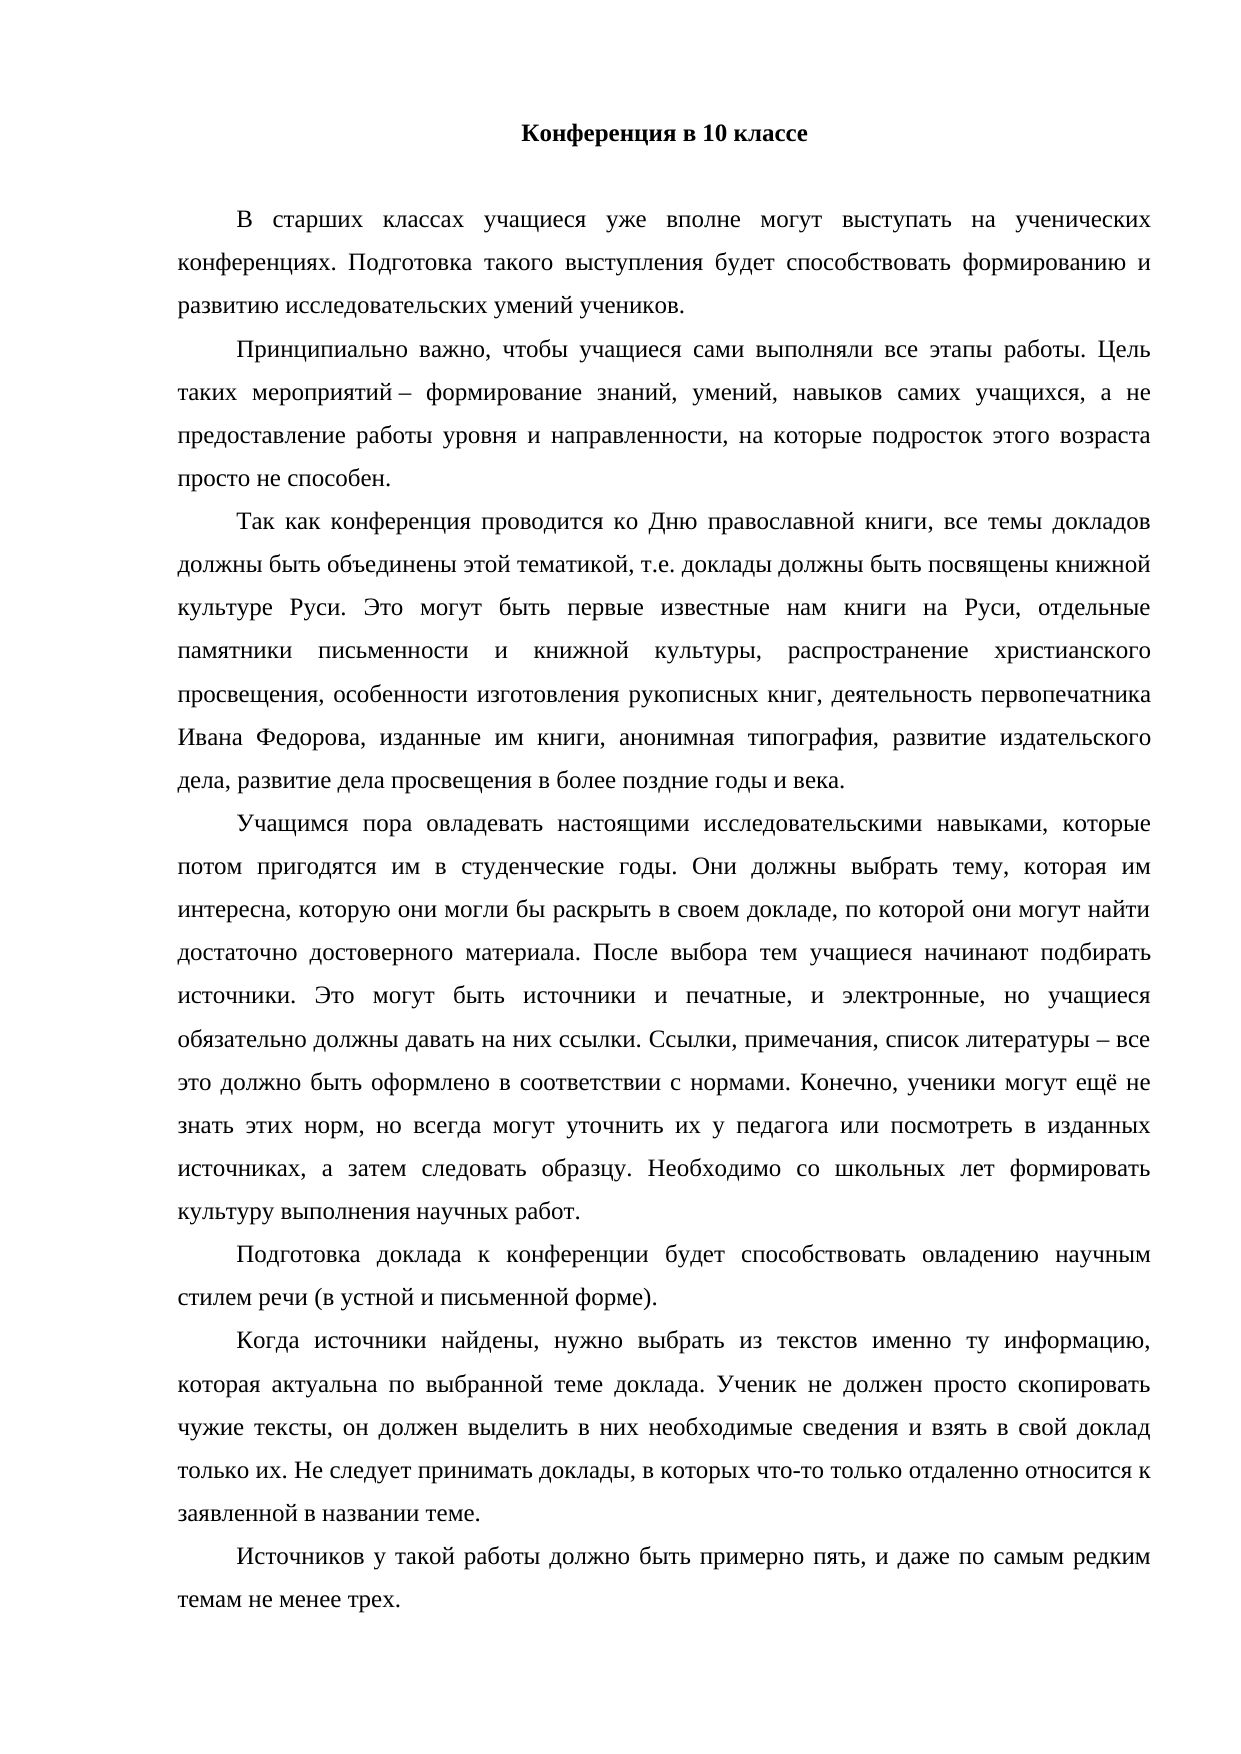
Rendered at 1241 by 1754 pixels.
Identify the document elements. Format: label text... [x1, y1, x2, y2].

text Принципиально важно, чтобы учащиеся сами выполняли все этапы работы. Цель таких мероприятий – формирование знаний, умений, навыков самих учащихся, а не предоставление работы уровня и направленности, на которые подросток этого возраста просто не способен. [177, 334, 1152, 492]
text Подготовка доклада к конференции будет способствовать овладению научным стилем речи (в устной и письменной форме). [177, 1239, 1152, 1311]
text В старших классах учащиеся уже вполне могут выступать на ученических конференциях. Подготовка такого выступления будет способствовать формированию и развитию исследовательских умений учеников. [177, 204, 1152, 319]
text Так как конференция проводится ко Дню православной книги, все темы докладов должны быть объединены этой тематикой, т.е. доклады должны быть посвящены книжной культуре Руси. Это могут быть первые известные нам книги на Руси, отдельные памятники письменности и книжной культуры, распространение христианского просвещения, особенности изготовления рукописных книг, деятельность первопечатника Ивана Федорова, изданные им книги, анонимная типография, развитие издательского дела, развитие дела просвещения в более поздние годы и века. [177, 506, 1152, 794]
text Учащимся пора овладевать настоящими исследовательскими навыками, которые потом пригодятся им в студенческие годы. Они должны выбрать тему, которая им интересна, которую они могли бы раскрыть в своем докладе, по которой они могут найти достаточно достоверного материала. После выбора тем учащиеся начинают подбирать источники. Это могут быть источники и печатные, и электронные, но учащиеся обязательно должны давать на них ссылки. Ссылки, примечания, список литературы – все это должно быть оформлено в соответствии с нормами. Конечно, ученики могут ещё не знать этих норм, но всегда могут уточнить их у педагога или посмотреть в изданных источниках, а затем следовать образцу. Необходимо со школьных лет формировать культуру выполнения научных работ. [177, 808, 1152, 1225]
text Когда источники найдены, нужно выбрать из текстов именно ту информацию, которая актуальна по выбранной теме доклада. Ученик не должен просто скопировать чужие тексты, он должен выделить в них необходимые сведения и взять в свой доклад только их. Не следует принимать доклады, в которых что-то только отдаленно относится к заявленной в названии теме. [177, 1326, 1152, 1527]
text Источников у такой работы должно быть примерно пять, и даже по самым редким темам не менее трех. [177, 1541, 1152, 1613]
text Конференция в 10 классе [177, 118, 1152, 147]
